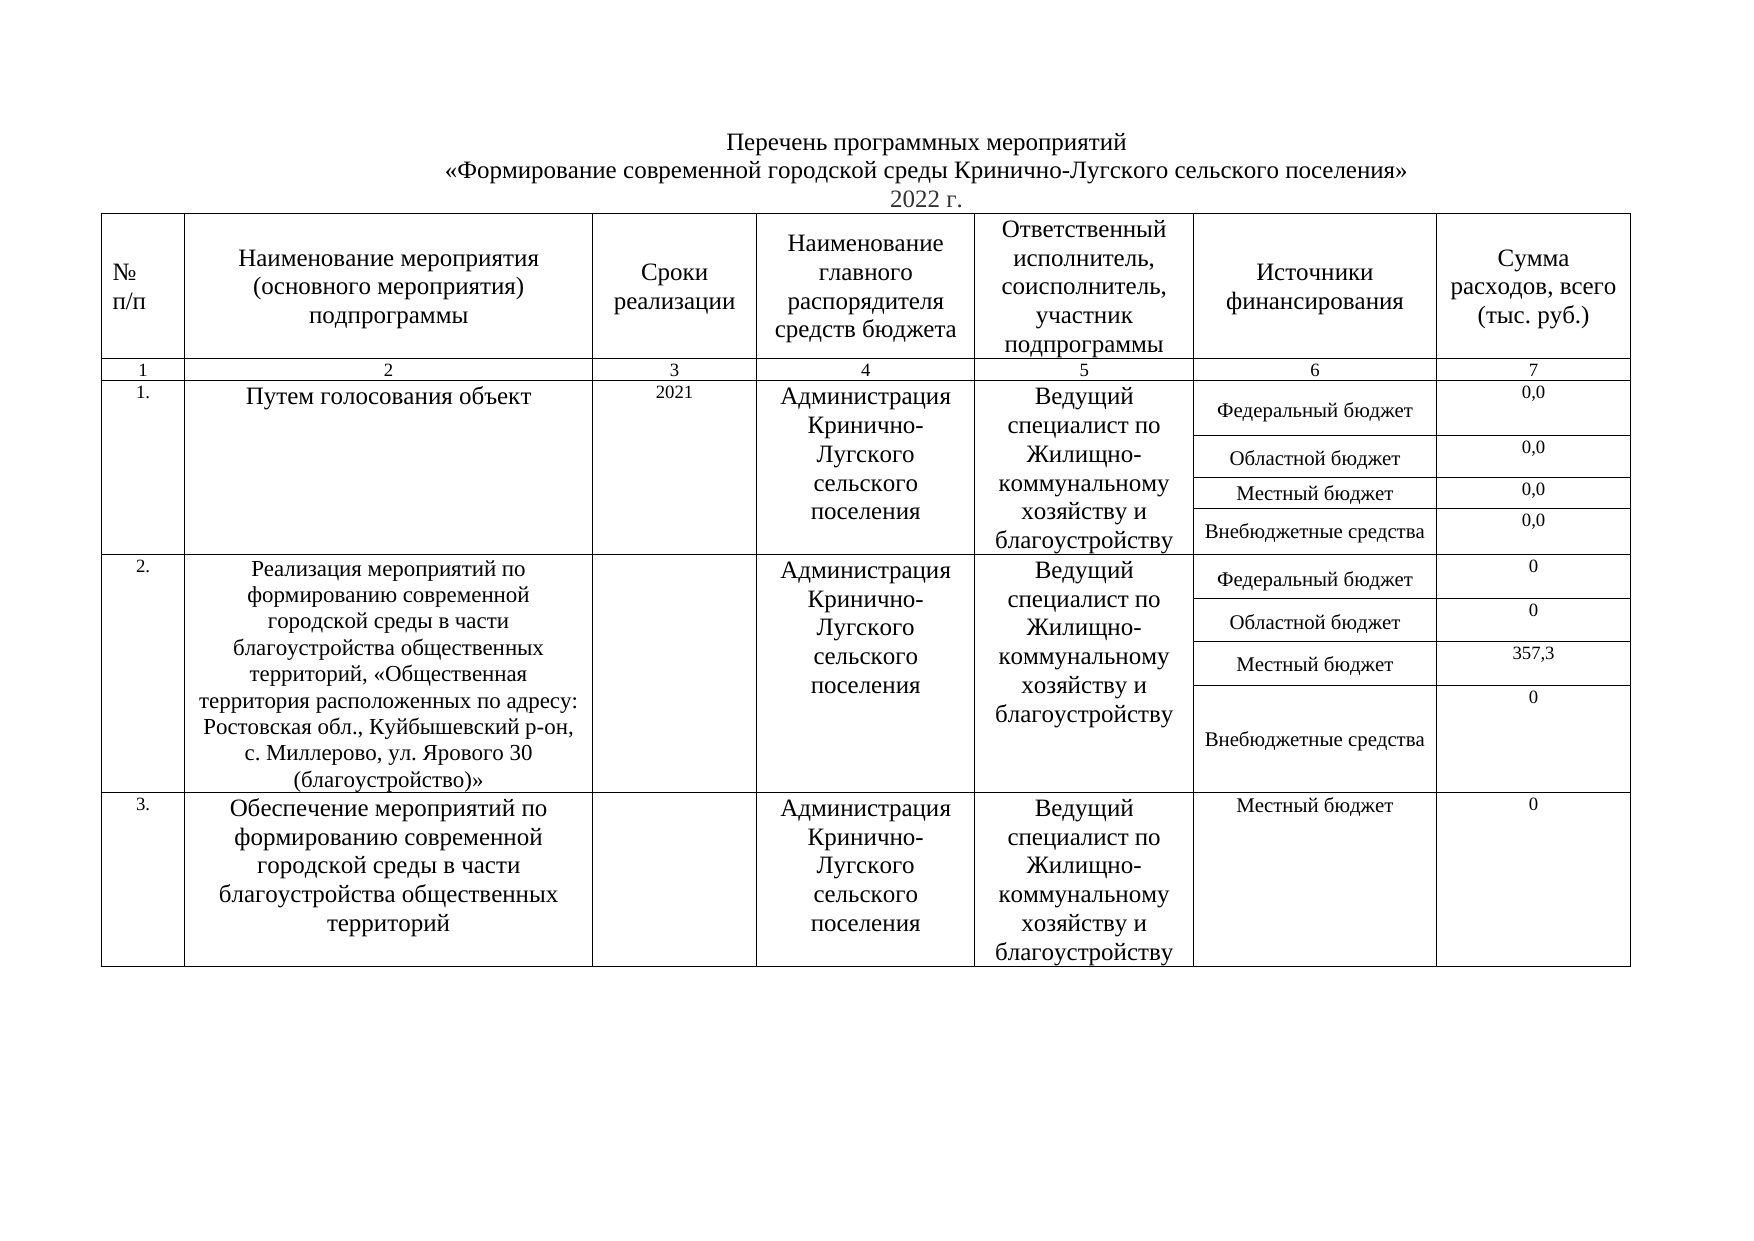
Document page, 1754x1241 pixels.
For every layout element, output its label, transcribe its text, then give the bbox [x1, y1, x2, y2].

table_cell 5 [975, 359, 1193, 380]
table_cell Обеспечение мероприятий по формированию современной городской среды в части благоустройства общественных территорий [185, 793, 592, 966]
table_cell 3 [593, 359, 756, 380]
table_cell Областной бюджет [1194, 599, 1436, 641]
table_cell 0,0 [1437, 436, 1630, 477]
table_cell Внебюджетные средства [1194, 509, 1436, 554]
table_cell [593, 793, 756, 966]
table_cell 1. [102, 381, 184, 554]
table_cell Ведущий специалист по Жилищно-коммунальному хозяйству и благоустройству [975, 381, 1193, 554]
table_cell 2. [102, 555, 184, 792]
table_cell Областной бюджет [1194, 436, 1436, 477]
table_cell Местный бюджет [1194, 478, 1436, 508]
table_cell 3. [102, 793, 184, 966]
table_cell Ведущий специалист по Жилищно-коммунальному хозяйству и благоустройству [975, 793, 1193, 966]
table_cell Путем голосования объект [185, 381, 592, 554]
table_cell 0 [1437, 599, 1630, 641]
table_cell 7 [1437, 359, 1630, 380]
table_header Сумма расходов, всего (тыс. руб.) [1437, 214, 1630, 358]
table_cell 6 [1194, 359, 1436, 380]
table_header Наименование мероприятия (основного мероприятия) подпрограммы [185, 214, 592, 358]
table_header Источники финансирования [1194, 214, 1436, 358]
table_cell 357,3 [1437, 642, 1630, 685]
table_cell Местный бюджет [1194, 793, 1436, 966]
table_cell 2021 [593, 381, 756, 554]
table_header Сроки реализации [593, 214, 756, 358]
table_header Ответственный исполнитель, соисполнитель, участник подпрограммы [975, 214, 1193, 358]
text 2022 г. [112, 184, 1665, 213]
table_cell Местный бюджет [1194, 642, 1436, 685]
table_header № п/п [102, 214, 184, 358]
table_cell Администрация Кринично-Лугского сельского поселения [757, 381, 974, 554]
table_cell [593, 555, 756, 792]
table_cell Федеральный бюджет [1194, 381, 1436, 435]
table_cell 0,0 [1437, 381, 1630, 435]
table_cell 4 [757, 359, 974, 380]
table_cell Федеральный бюджет [1194, 555, 1436, 598]
table_cell 0,0 [1437, 509, 1630, 554]
table_cell 1 [102, 359, 184, 380]
table_cell Администрация Кринично-Лугского сельского поселения [757, 793, 974, 966]
table_cell 0,0 [1437, 478, 1630, 508]
table_cell 2 [185, 359, 592, 380]
table_cell 0 [1437, 686, 1630, 792]
table_cell 0 [1437, 555, 1630, 598]
table_cell Реализация мероприятий по формированию современной городской среды в части благоустройства общественных территорий, «Общественная территория расположенных по адресу: Ростовская обл., Куйбышевский р-он, с. Миллерово, ул. Ярового 30 (благоустройство)» [185, 555, 592, 792]
text «Формирование современной городской среды Кринично-Лугского сельского поселения» [112, 155, 1665, 184]
table_header Наименование главного распорядителя средств бюджета [757, 214, 974, 358]
table_cell Внебюджетные средства [1194, 686, 1436, 792]
table_cell 0 [1437, 793, 1630, 966]
text Перечень программных мероприятий [112, 127, 1665, 155]
table_cell Ведущий специалист по Жилищно-коммунальному хозяйству и благоустройству [975, 555, 1193, 792]
table_cell Администрация Кринично-Лугского сельского поселения [757, 555, 974, 792]
